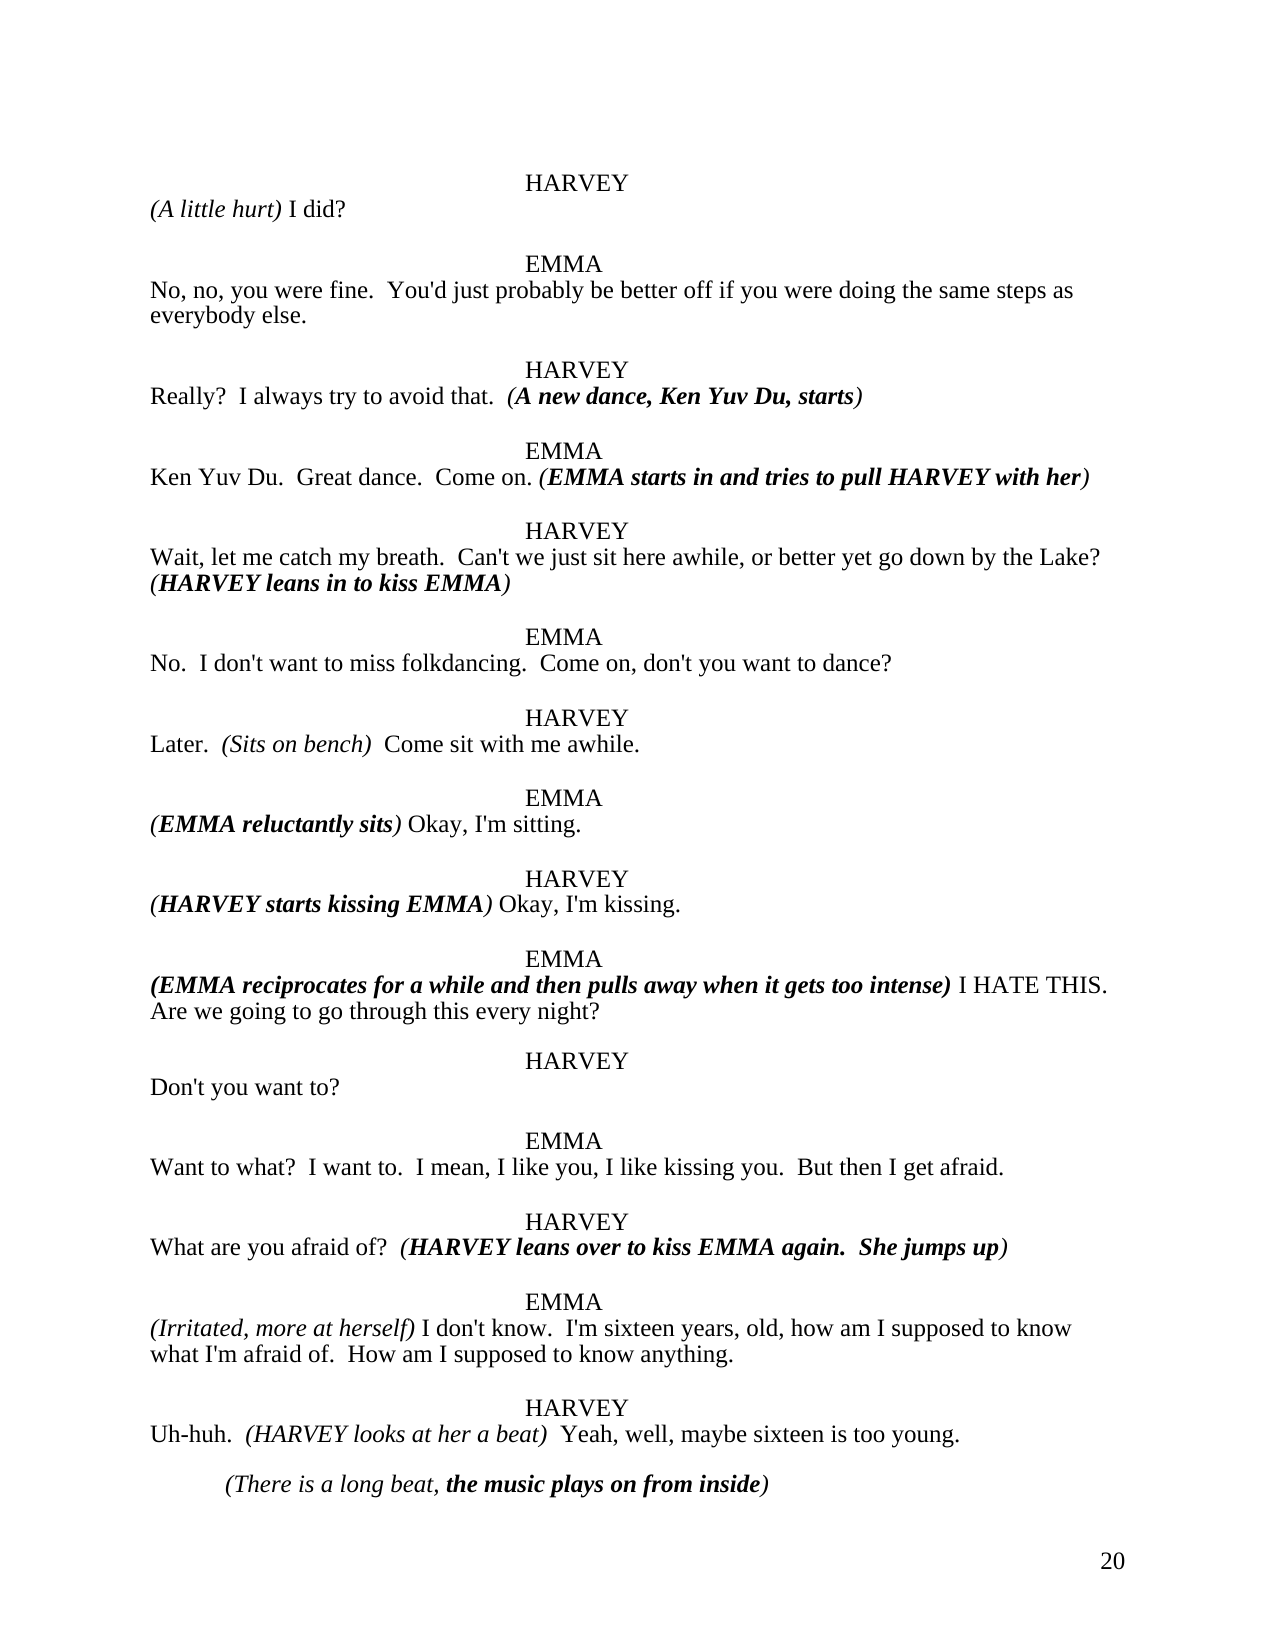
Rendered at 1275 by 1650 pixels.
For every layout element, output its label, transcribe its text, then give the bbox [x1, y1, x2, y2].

text HARVEY [150, 1048, 1125, 1074]
text EMMA [150, 438, 1125, 464]
text HARVEY [150, 519, 1125, 545]
text HARVEY [150, 1396, 1125, 1422]
text EMMA [150, 1129, 1125, 1155]
text (EMMA reluctantly sits) Okay, I'm sitting. [150, 812, 1125, 838]
text (HARVEY starts kissing EMMA) Okay, I'm kissing. [150, 892, 1125, 918]
text (EMMA reciprocates for a while and then pulls away when it gets too intense) I HATE THIS. Are we going to go through this every night? [150, 973, 1125, 1024]
text Don't you want to? [150, 1074, 1125, 1100]
text Really? I always try to avoid that. (A new dance, Ken Yuv Du, starts) [150, 384, 1125, 410]
text EMMA [150, 625, 1125, 651]
text EMMA [150, 252, 1125, 277]
text (A little hurt) I did? [150, 197, 1125, 223]
text Ken Yuv Du. Great dance. Come on. (EMMA starts in and tries to pull HARVEY with her) [150, 464, 1125, 490]
text What are you afraid of? (HARVEY leans over to kiss EMMA again. She jumps up) [150, 1235, 1125, 1261]
text Later. (Sits on bench) Come sit with me awhile. [150, 731, 1125, 757]
text HARVEY [150, 1209, 1125, 1235]
text (Irritated, more at herself) I don't know. I'm sixteen years, old, how am I supposed to know what I'm afraid of. How am I supposed to know anything. [150, 1316, 1125, 1367]
text Wait, let me catch my breath. Can't we just sit here awhile, or better yet go down by the Lake? (HARVEY leans in to kiss EMMA) [150, 545, 1125, 596]
text Want to what? I want to. I mean, I like you, I like kissing you. But then I get afraid. [150, 1155, 1125, 1181]
text (There is a long beat, the music plays on from inside) [150, 1471, 1125, 1497]
text HARVEY [150, 866, 1125, 892]
text EMMA [150, 786, 1125, 812]
text EMMA [150, 947, 1125, 973]
text No. I don't want to miss folkdancing. Come on, don't you want to dance? [150, 651, 1125, 677]
text HARVEY [150, 706, 1125, 731]
text Uh-huh. (HARVEY looks at her a beat) Yeah, well, maybe sixteen is too young. [150, 1422, 1125, 1448]
text HARVEY [150, 171, 1125, 197]
text No, no, you were fine. You'd just probably be better off if you were doing the same steps as everybody else. [150, 277, 1125, 329]
text HARVEY [150, 358, 1125, 384]
text EMMA [150, 1290, 1125, 1316]
